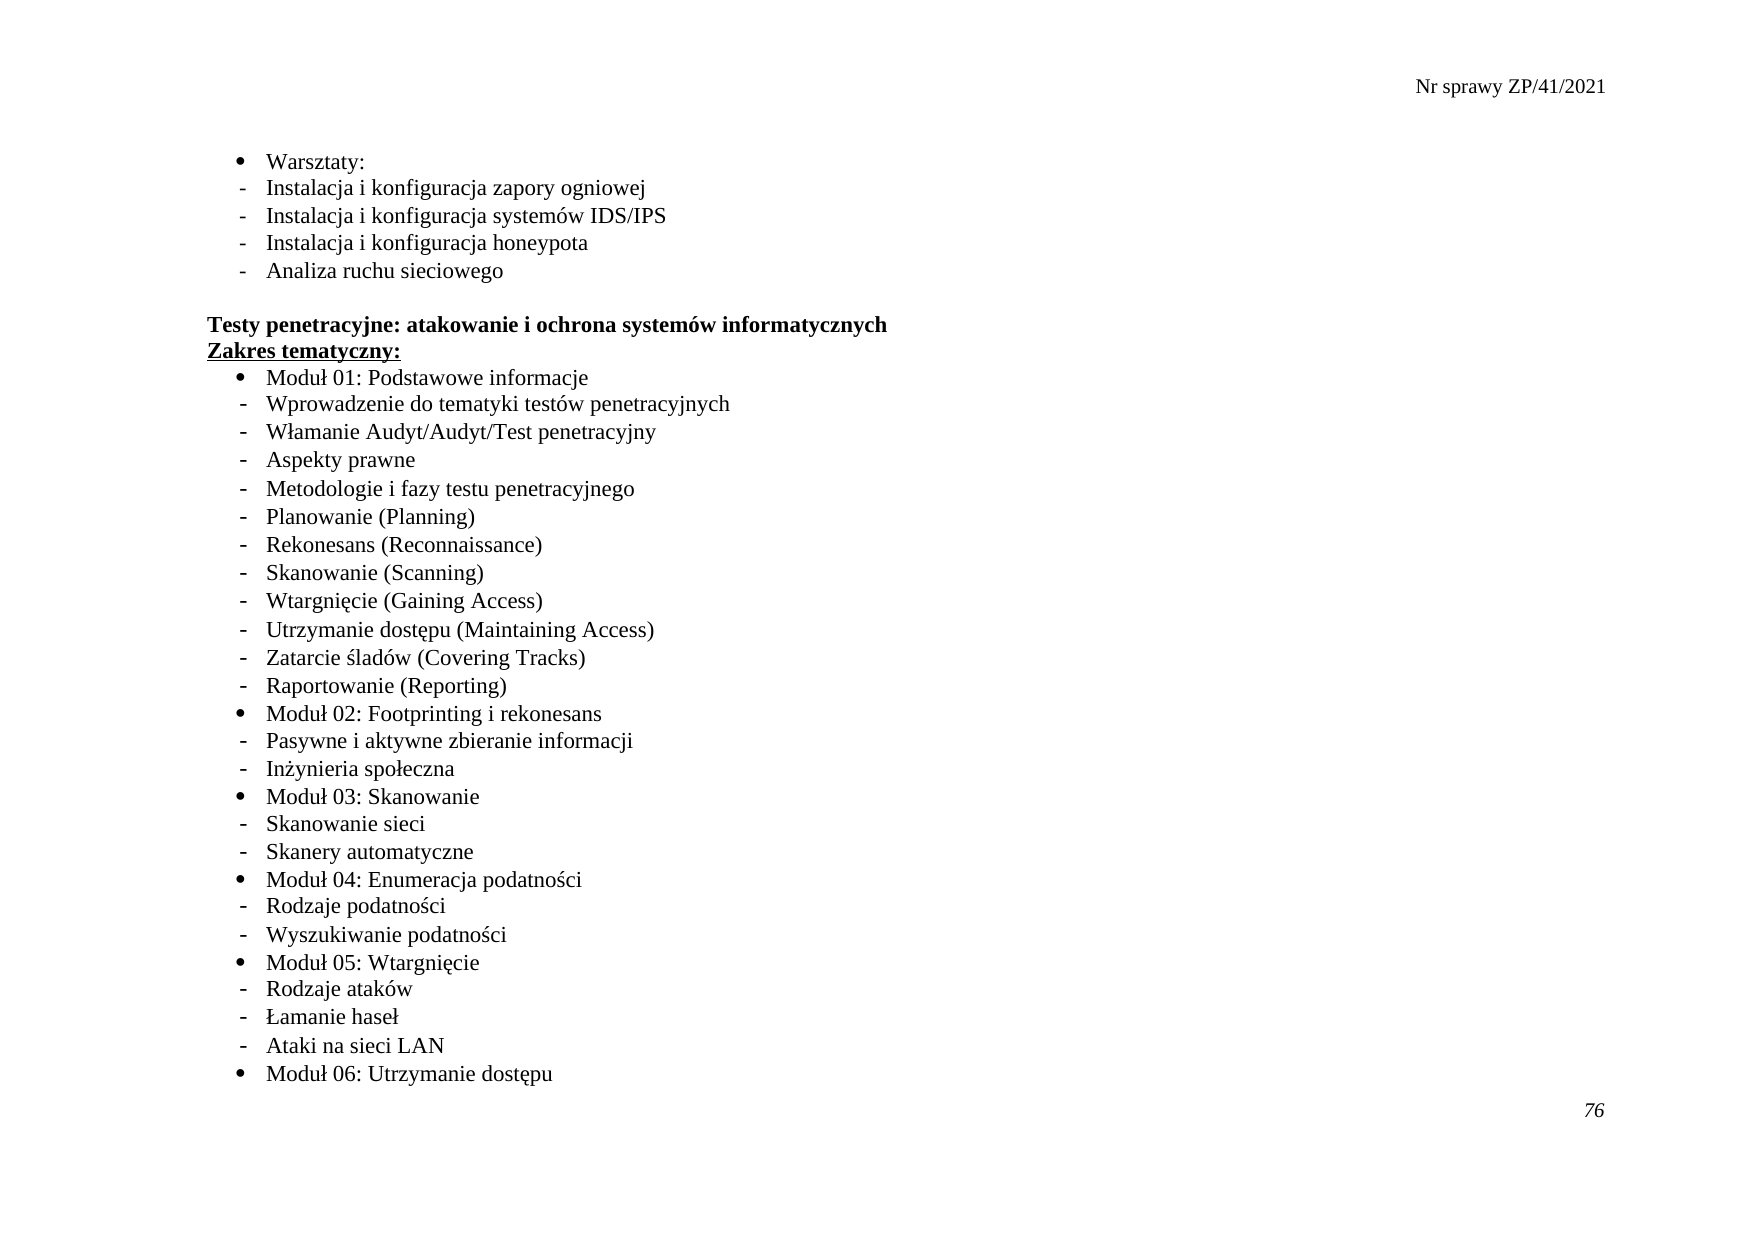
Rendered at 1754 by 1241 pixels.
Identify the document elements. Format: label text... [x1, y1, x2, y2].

text Testy penetracyjne: atakowanie i ochrona systemów informatycznych [207, 311, 1606, 337]
list Pasywne i aktywne zbieranie informacji [236, 727, 1606, 755]
list Instalacja i konfiguracja systemów IDS/IPS [236, 202, 1606, 229]
list Zatarcie śladów (Covering Tracks) [236, 644, 1606, 672]
list Metodologie i fazy testu penetracyjnego [236, 474, 1606, 503]
list Instalacja i konfiguracja zapory ogniowej [236, 174, 1606, 202]
list Moduł 03: Skanowanie [236, 783, 1606, 809]
list Planowanie (Planning) [236, 503, 1606, 531]
list Utrzymanie dostępu (Maintaining Access) [236, 616, 1606, 644]
list Moduł 01: Podstawowe informacje [236, 363, 1606, 390]
list Raportowanie (Reporting) [236, 672, 1606, 700]
list Aspekty prawne [236, 446, 1606, 474]
list Wtargnięcie (Gaining Access) [236, 587, 1606, 616]
list Rodzaje podatności [236, 892, 1606, 921]
list Moduł 04: Enumeracja podatności [236, 866, 1606, 892]
text Zakres tematyczny: [207, 337, 1606, 363]
list Ataki na sieci LAN [236, 1032, 1606, 1060]
list Moduł 06: Utrzymanie dostępu [236, 1060, 1606, 1086]
list Moduł 05: Wtargnięcie [236, 949, 1606, 975]
list Instalacja i konfiguracja honeypota [236, 229, 1606, 257]
list Analiza ruchu sieciowego [236, 257, 1606, 284]
list Inżynieria społeczna [236, 755, 1606, 783]
list Łamanie haseł [236, 1003, 1606, 1032]
list Włamanie Audyt/Audyt/Test penetracyjny [236, 418, 1606, 446]
list Skanery automatyczne [236, 838, 1606, 866]
list Skanowanie sieci [236, 809, 1606, 838]
list Warsztaty: [236, 148, 1606, 174]
list Skanowanie (Scanning) [236, 559, 1606, 587]
list Rodzaje ataków [236, 975, 1606, 1003]
list Wprowadzenie do tematyki testów penetracyjnych [236, 390, 1606, 418]
list Moduł 02: Footprinting i rekonesans [236, 700, 1606, 727]
list Rekonesans (Reconnaissance) [236, 531, 1606, 559]
list Wyszukiwanie podatności [236, 921, 1606, 949]
